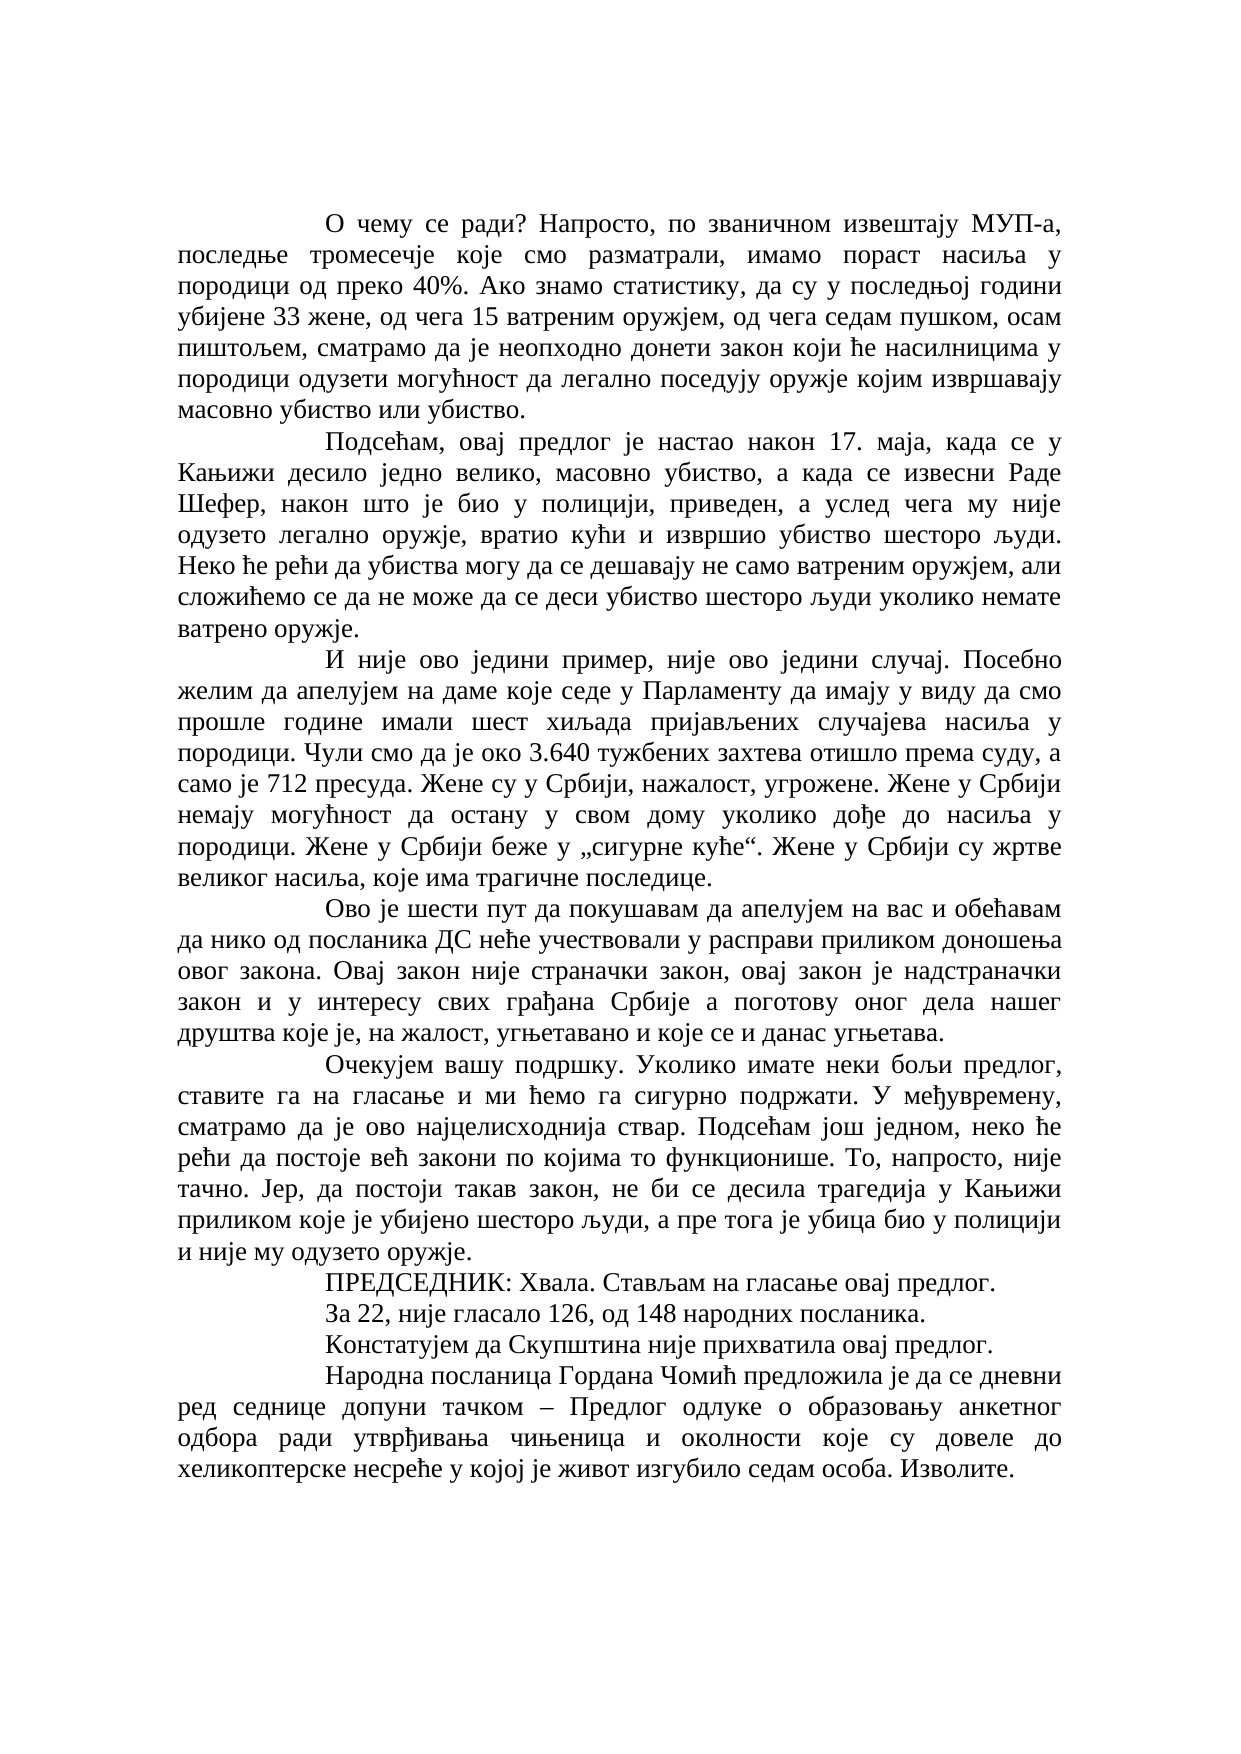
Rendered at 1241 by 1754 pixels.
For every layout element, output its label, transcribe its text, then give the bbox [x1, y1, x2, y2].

text Ово је шести пут да покушавам да апелујем на вас и обећавам да нико од посланика ДС неће учествовали у расправи приликом доношења овог закона. Овај закон није страначки закон, овај закон је надстраначки закон и у интересу свих грађана Србије а поготову оног дела нашег друштва које је, на жалост, угњетавано и које се и данас угњетава. [177, 892, 1063, 1048]
text За 22, није гласало 126, од 148 народних посланика. [177, 1297, 1063, 1328]
text Констатујем да Скупштина није прихватила овај предлог. [177, 1328, 1063, 1359]
text ПРЕДСЕДНИК: Хвала. Стављам на гласање овај предлог. [177, 1266, 1063, 1297]
text Очекујем вашу подршку. Уколико имате неки бољи предлог, ставите га на гласање и ми ћемо га сигурно подржати. У међувремену, сматрамо да је ово најцелисходнија ствар. Подсећам још једном, неко ће рећи да постоје већ закони по којима то функционише. То, напросто, није тачно. Јер, да постоји такав закон, не би се десила трагедија у Кањижи приликом које је убијено шесторо људи, а пре тога је убица био у полицији и није му одузето оружје. [177, 1048, 1063, 1266]
text Народна посланица Гордана Чомић предложила је да се дневни ред седнице допуни тачком – Предлог одлуке о образовању анкетног одбора ради утврђивања чињеница и околности које су довеле до хеликоптерске несреће у којој је живот изгубило седам особа. Изволите. [177, 1359, 1063, 1484]
text Подсећам, овај предлог је настао након 17. маја, када се у Кањижи десило једно велико, масовно убиство, а када се извесни Раде Шефер, након што је био у полицији, приведен, а услед чега му није одузето легално оружје, вратио кући и извршио убиство шесторо људи. Неко ће рећи да убиства могу да се дешавају не само ватреним оружјем, али сложићемо се да не може да се деси убиство шесторо људи уколико немате ватрено оружје. [177, 425, 1063, 643]
text О чему се ради? Напросто, по званичном извештају МУП-а, последње тромесечје које смо разматрали, имамо пораст насиља у породици од преко 40%. Ако знамо статистику, да су у последњој години убијене 33 жене, од чега 15 ватреним оружјем, од чега седам пушком, осам пиштољем, сматрамо да је неопходно донети закон који ће насилницима у породици одузети могућност да легално поседују оружје којим извршавају масовно убиство или убиство. [177, 207, 1063, 425]
text И није ово једини пример, није ово једини случај. Посебно желим да апелујем на даме које седе у Парламенту да имају у виду да смо прошле године имали шест хиљада пријављених случајева насиља у породици. Чули смо да је око 3.640 тужбених захтева отишло према суду, а само је 712 пресуда. Жене су у Србији, нажалост, угрожене. Жене у Србији немају могућност да остану у свом дому уколико дође до насиља у породици. Жене у Србији беже у „сигурне куће“. Жене у Србији су жртве великог насиља, које има трагичне последице. [177, 643, 1063, 892]
